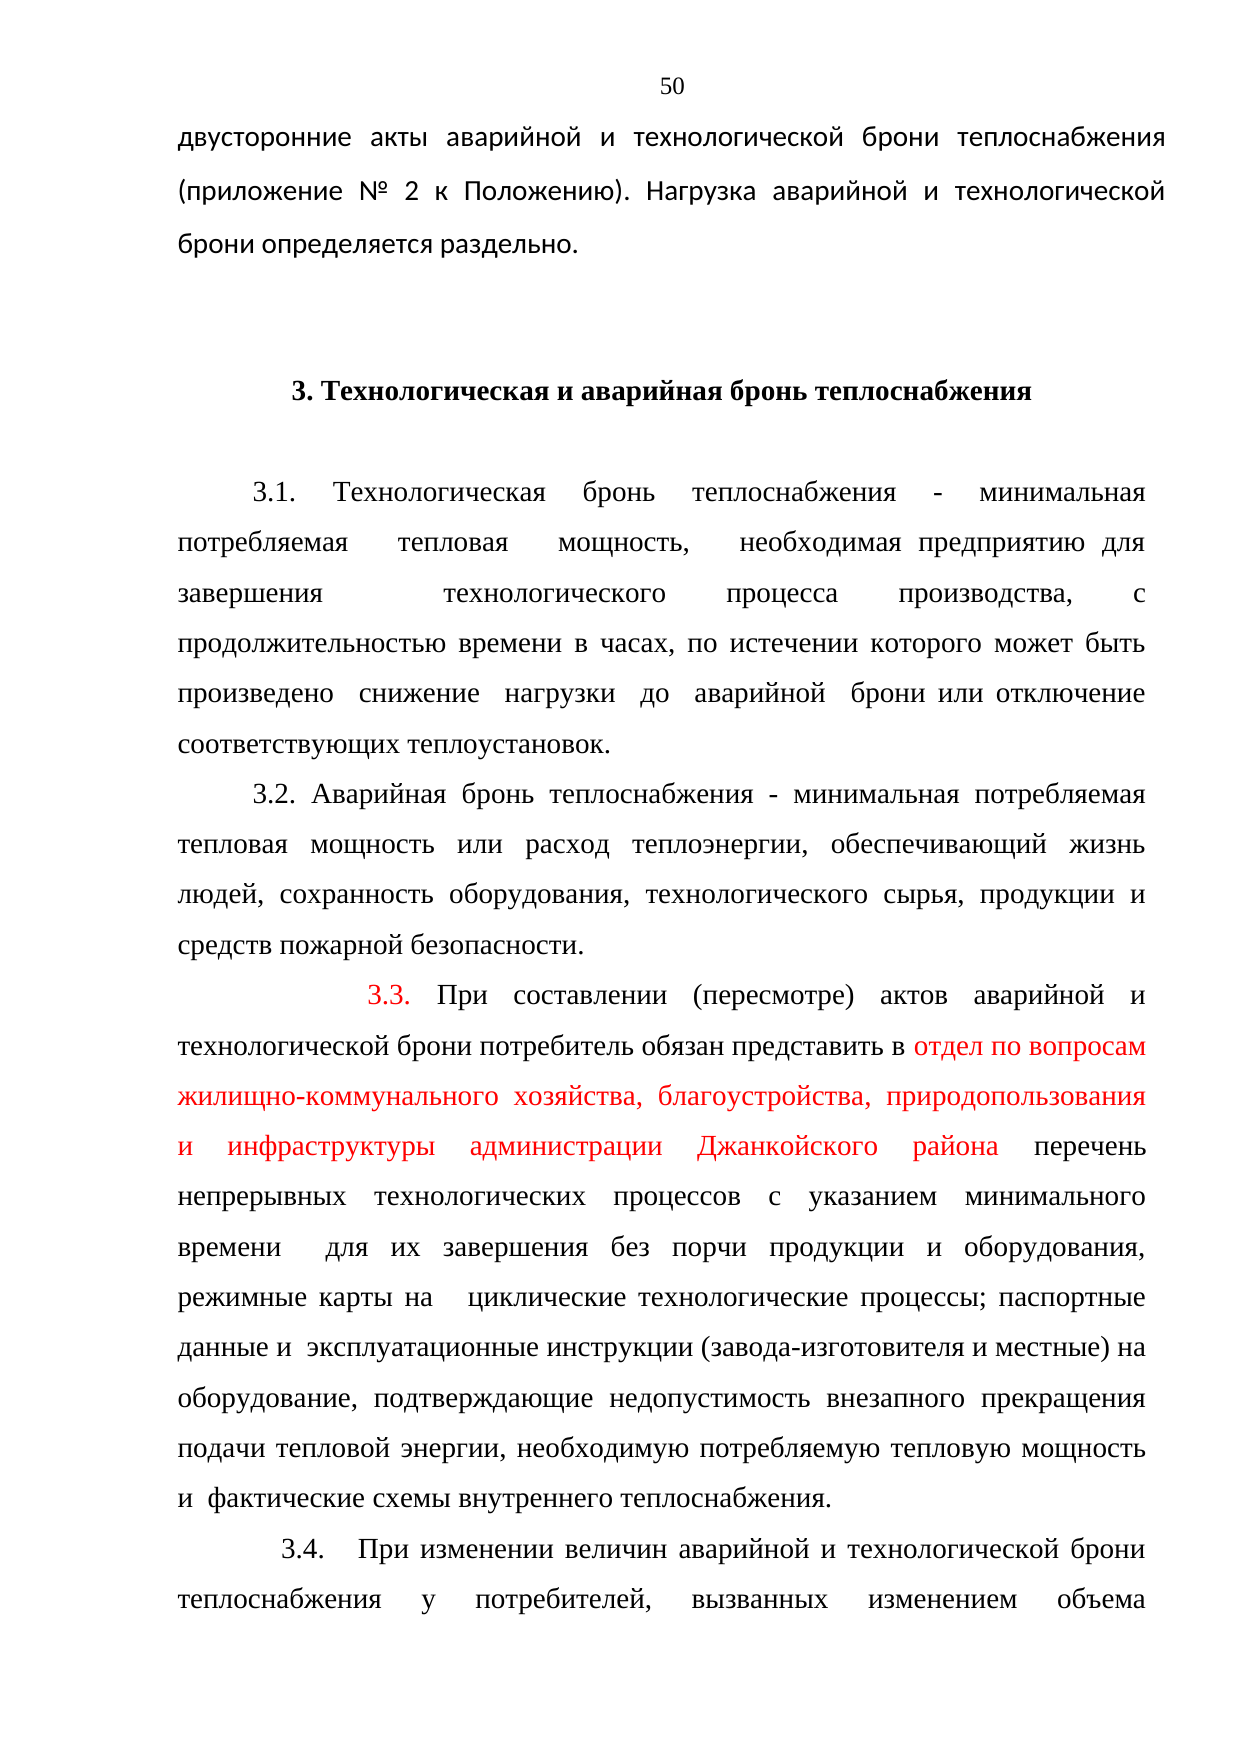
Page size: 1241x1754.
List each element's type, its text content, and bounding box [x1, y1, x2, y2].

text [177, 1531, 1146, 1614]
text 3.2. Аварийная бронь теплоснабжения - минимальная потребляемая тепловая мощность или расход теплоэнергии, обеспечивающий жизнь людей, сохранность оборудования, технологического сырья, продукции и средств пожарной безопасности. [177, 776, 1146, 961]
text 3.3. При составлении (пересмотре) актов аварийной и технологической брони потребитель обязан представить в отдел по вопросам жилищно-коммунального хозяйства, благоустройства, природопользования и инфраструктуры администрации Джанкойского района перечень непрерывных технологических процессов с указанием минимального времени для их завершения без порчи продукции и оборудования, режимные карты на циклические технологические процессы; паспортные данные и эксплуатационные инструкции (завода-изготовителя и местные) на оборудование, подтверждающие недопустимость внезапного прекращения подачи тепловой энергии, необходимую потребляемую тепловую мощность и фактические схемы внутреннего теплоснабжения. [177, 977, 1146, 1514]
text 3.1. Технологическая бронь теплоснабжения - минимальная потребляемая тепловая мощность, необходимая предприятию для завершения технологического процесса производства, с продолжительностью времени в часах, по истечении которого может быть произведено снижение нагрузки до аварийной брони или отключение соответствующих теплоустановок. [177, 474, 1146, 759]
text 3. Технологическая и аварийная бронь теплоснабжения [177, 373, 1146, 407]
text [177, 118, 1166, 261]
